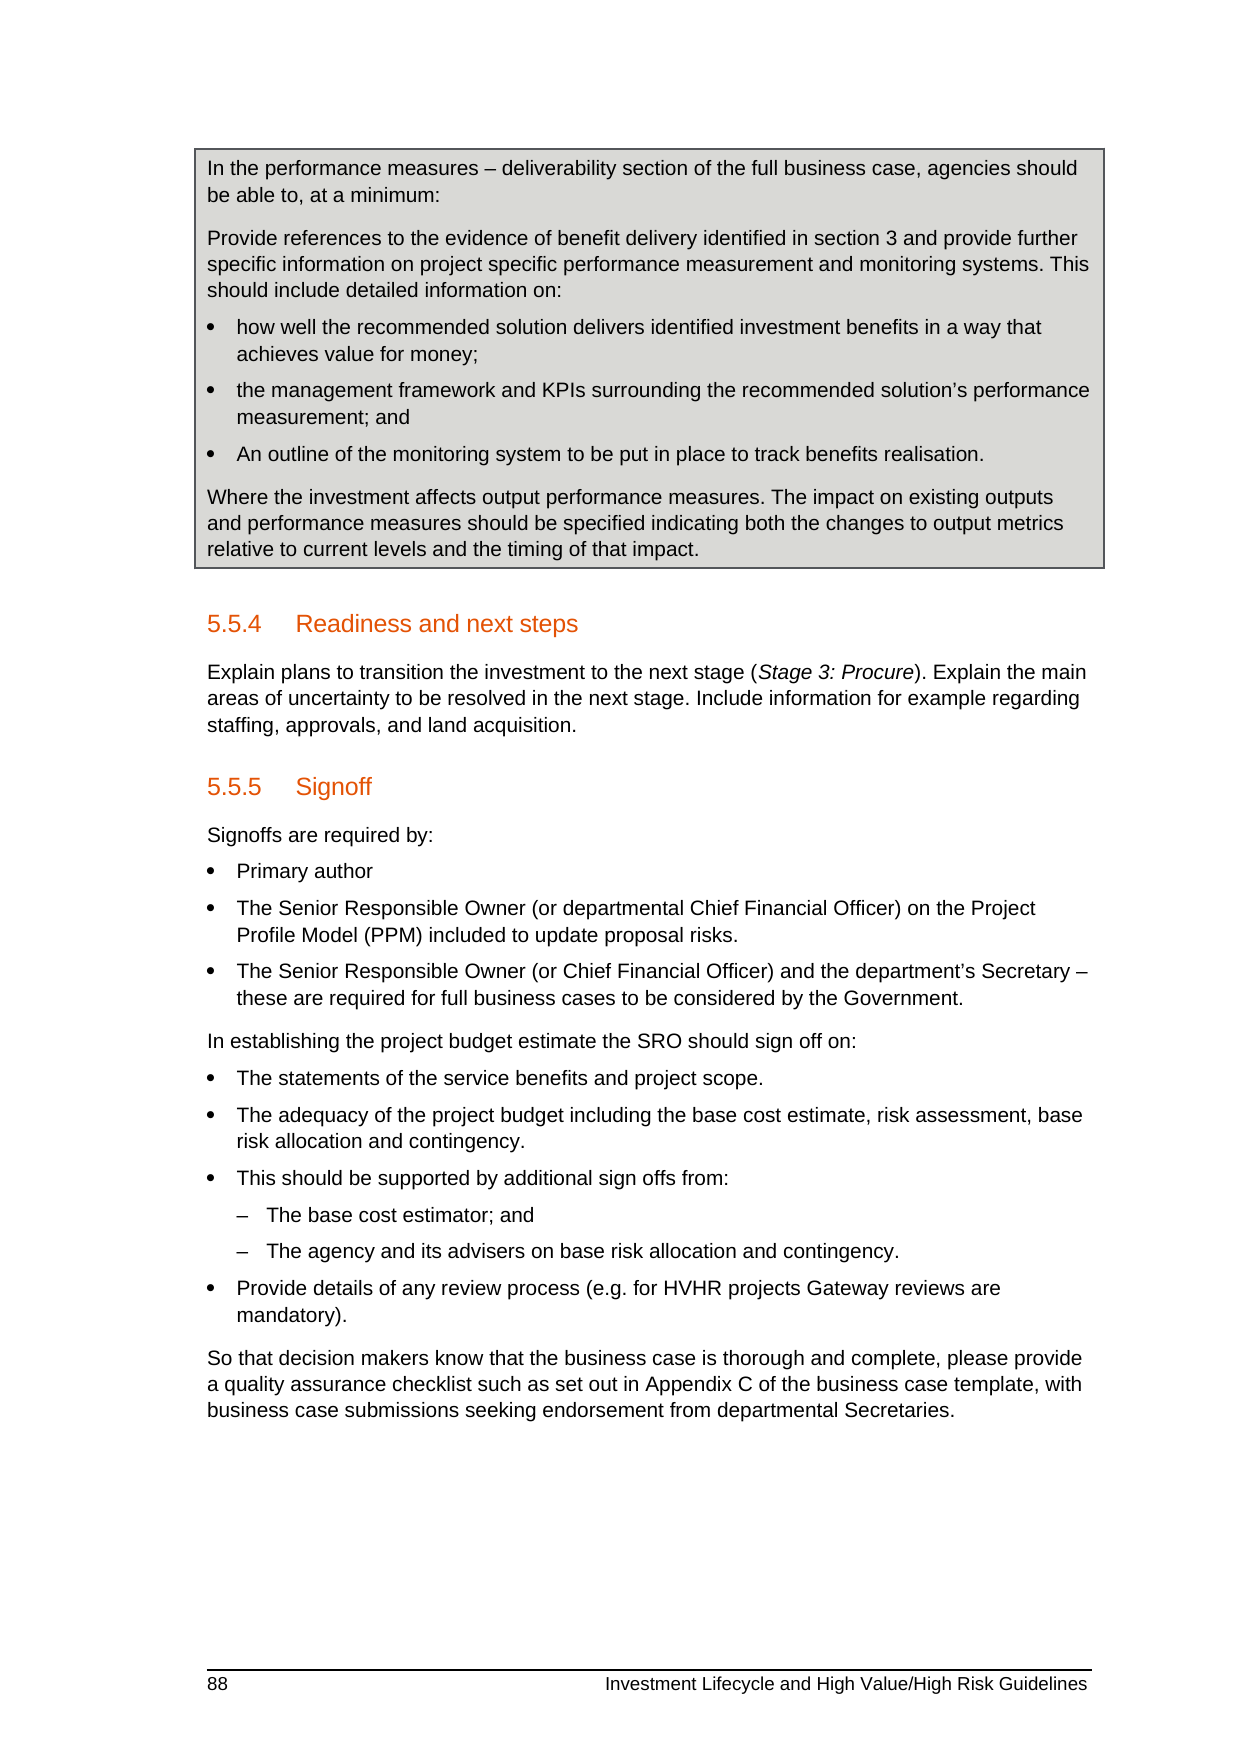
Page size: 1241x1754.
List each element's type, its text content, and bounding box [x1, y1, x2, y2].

subtitle Signoff [207, 772, 1092, 801]
subtitle Readiness and next steps [207, 609, 1092, 638]
text Explain plans to transition the investment to the next stage (Stage 3: Procure). Explain the main areas of uncertainty to be resolved in the next stage. Include information for example regarding staffing, approvals, and land acquisition. [207, 660, 1092, 736]
text So that decision makers know that the business case is thorough and complete, please provide a quality assurance checklist such as set out in Appendix C of the business case template, with business case submissions seeking endorsement from departmental Secretaries. [207, 1346, 1092, 1422]
text Where the investment affects output performance measures. The impact on existing outputs and performance measures should be specified indicating both the changes to output metrics relative to current levels and the timing of that impact. [196, 476, 1103, 567]
text In establishing the project budget estimate the SRO should sign off on: [207, 1029, 1092, 1053]
list The Senior Responsible Owner (or Chief Financial Officer) and the department’s Secretary – these are required for full business cases to be considered by the Government. [207, 959, 1092, 1010]
text Signoffs are required by: [207, 822, 1092, 846]
list The base cost estimator; and [236, 1202, 1092, 1226]
list The agency and its advisers on base risk allocation and contingency. [236, 1239, 1092, 1263]
list Primary author [207, 859, 1092, 883]
text An outline of the monitoring system to be put in place to track benefits realisation. [196, 433, 1103, 465]
text how well the recommended solution delivers identified investment benefits in a way that achieves value for money; [196, 307, 1103, 365]
list The statements of the service benefits and project scope. [207, 1066, 1092, 1089]
list The Senior Responsible Owner (or departmental Chief Financial Officer) on the Project Profile Model (PPM) included to update proposal risks. [207, 896, 1092, 946]
list This should be supported by additional sign offs from: [207, 1166, 1092, 1190]
text the management framework and KPIs surrounding the recommended solution’s performance measurement; and [196, 370, 1103, 428]
text In the performance measures – deliverability section of the full business case, agencies should be able to, at a minimum: [196, 150, 1103, 206]
list Provide details of any review process (e.g. for HVHR projects Gateway reviews are mandatory). [207, 1276, 1092, 1326]
list The adequacy of the project budget including the base cost estimate, risk assessment, base risk allocation and contingency. [207, 1102, 1092, 1153]
text Provide references to the evidence of benefit delivery identified in section 3 and provide further specific information on project specific performance measurement and monitoring systems. This should include detailed information on: [196, 217, 1103, 302]
